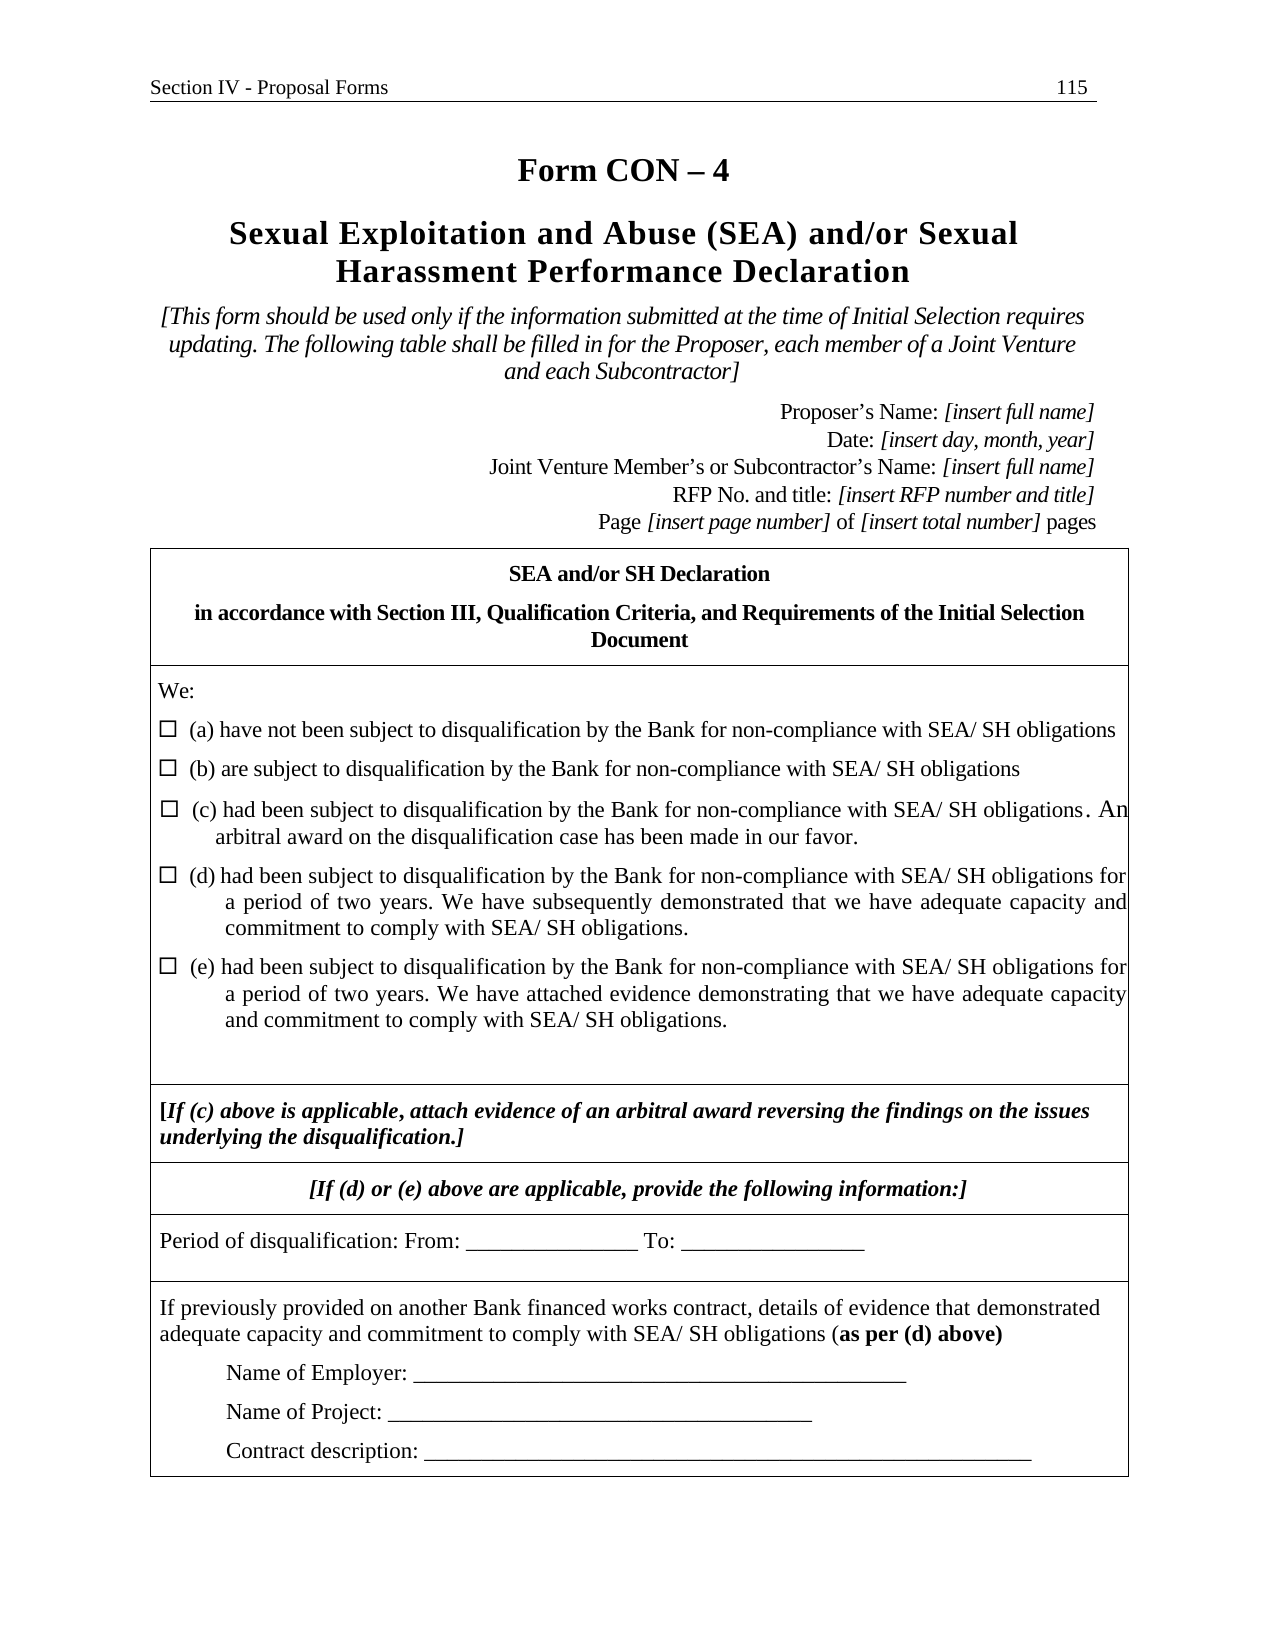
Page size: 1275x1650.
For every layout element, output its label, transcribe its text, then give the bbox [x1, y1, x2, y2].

text Proposer’s Name: [insert full name] Date: [insert day, month, year] Joint Venture Member’s or Subcontractor’s Name: [insert full name] RFP No. and title: [insert RFP number and title] Page [insert page number] of [insert total number] pages [150, 397, 1097, 535]
subtitle Sexual Exploitation and Abuse (SEA) and/or Sexual Harassment Performance Declaration [150, 213, 1097, 290]
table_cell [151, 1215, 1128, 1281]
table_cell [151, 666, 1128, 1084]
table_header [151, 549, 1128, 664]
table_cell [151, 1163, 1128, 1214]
text [This form should be used only if the information submitted at the time of Initial Selection requires updating. The following table shall be filled in for the Proposer, each member of a Joint Venture and each Subcontractor] [150, 302, 1097, 385]
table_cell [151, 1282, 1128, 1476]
text Form CON – 4 [150, 150, 1097, 188]
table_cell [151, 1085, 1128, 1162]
